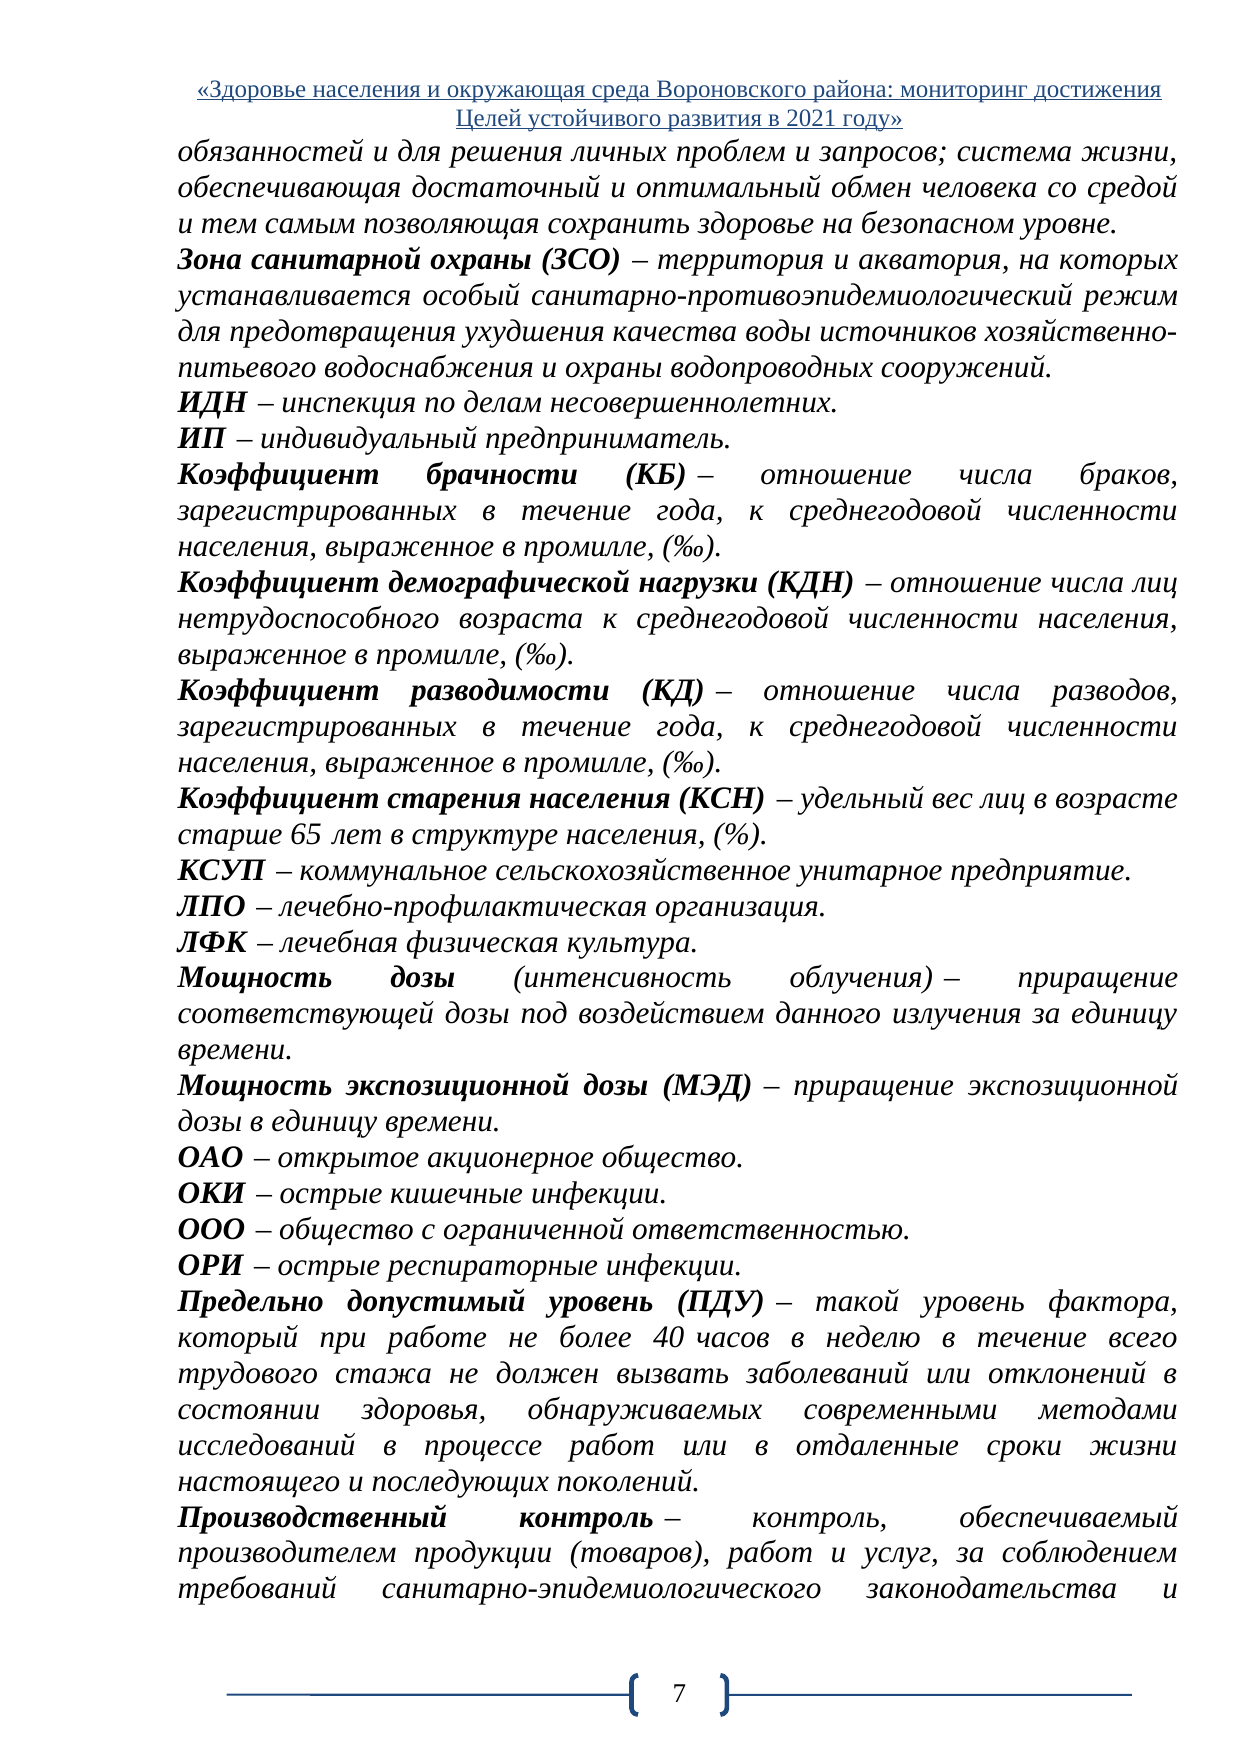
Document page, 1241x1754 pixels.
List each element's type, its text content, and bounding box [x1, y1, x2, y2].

text Коэффициент разводимости (КД) – отношение числа разводов, зарегистрированных в течение года, к среднегодовой численности населения, выраженное в промилле, (‰). [177, 671, 1181, 779]
text ЛПО – лечебно-профилактическая организация. [177, 887, 1181, 923]
text ИДН – инспекция по делам несовершеннолетних. [177, 384, 1181, 420]
text Коэффициент старения населения (КСН) – удельный вес лиц в возрасте старше 65 лет в структуре населения, (%). [177, 779, 1181, 851]
text ОКИ – острые кишечные инфекции. [177, 1174, 1181, 1210]
text КСУП – коммунальное сельскохозяйственное унитарное предприятие. [177, 851, 1181, 887]
text ООО – общество с ограниченной ответственностью. [177, 1210, 1181, 1246]
text ОРИ – острые респираторные инфекции. [177, 1246, 1181, 1282]
text Коэффициент демографической нагрузки (КДН) – отношение числа лиц нетрудоспособного возраста к среднегодовой численности населения, выраженное в промилле, (‰). [177, 563, 1181, 671]
text Предельно допустимый уровень (ПДУ) – такой уровень фактора, который при работе не более 40 часов в неделю в течение всего трудового стажа не должен вызвать заболеваний или отклонений в состоянии здоровья, обнаруживаемых современными методами исследований в процессе работ или в отдаленные сроки жизни настоящего и последующих поколений. [177, 1282, 1181, 1498]
text ОАО – открытое акционерное общество. [177, 1138, 1181, 1174]
text Мощность дозы (интенсивность облучения) – приращение соответствующей дозы под воздействием данного излучения за единицу времени. [177, 959, 1181, 1067]
text Мощность экспозиционной дозы (МЭД) – приращение экспозиционной дозы в единицу времени. [177, 1067, 1181, 1138]
text ИП – индивидуальный предприниматель. [177, 420, 1181, 456]
text Зона санитарной охраны (ЗСО) – территория и акватория, на которых устанавливается особый санитарно-противоэпидемиологический режим для предотвращения ухудшения качества воды источников хозяйственно-питьевого водоснабжения и охраны водопроводных сооружений. [177, 240, 1181, 384]
text Коэффициент брачности (КБ) – отношение числа браков, зарегистрированных в течение года, к среднегодовой численности населения, выраженное в промилле, (‰). [177, 456, 1181, 563]
text ЛФК – лечебная физическая культура. [177, 923, 1181, 959]
